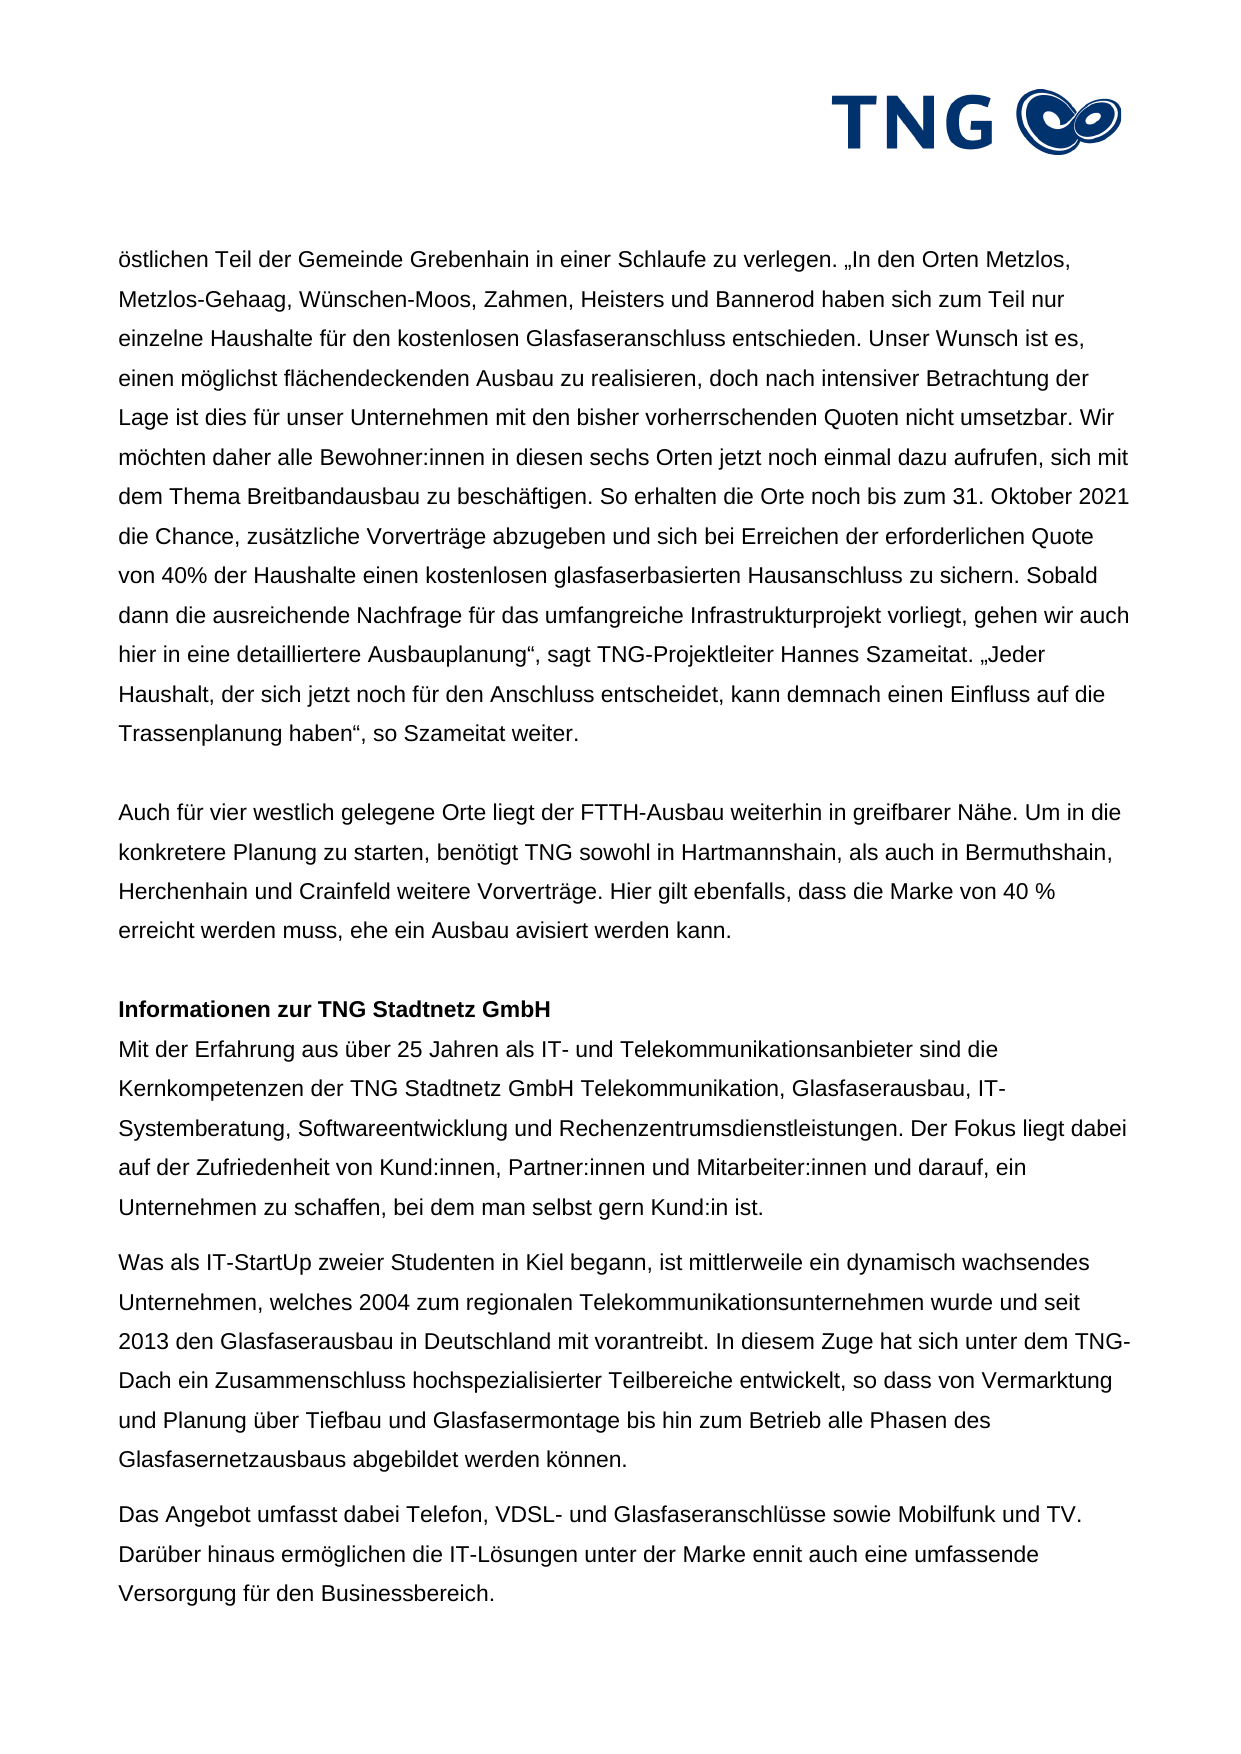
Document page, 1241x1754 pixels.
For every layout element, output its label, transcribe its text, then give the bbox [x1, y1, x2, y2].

text Das Angebot umfasst dabei Telefon, VDSL- und Glasfaseranschlüsse sowie Mobilfunk und TV. Darüber hinaus ermöglichen die IT-Lösungen unter der Marke ennit auch eine umfassende Versorgung für den Businessbereich. [118, 1501, 1137, 1607]
text Mit der Erfahrung aus über 25 Jahren als IT- und Telekommunikationsanbieter sind die Kernkompetenzen der TNG Stadtnetz GmbH Telekommunikation, Glasfaserausbau, IT-Systemberatung, Softwareentwicklung und Rechenzentrumsdienstleistungen. Der Fokus liegt dabei auf der Zufriedenheit von Kund:innen, Partner:innen und Mitarbeiter:innen und darauf, ein Unternehmen zu schaffen, bei dem man selbst gern Kund:in ist. [118, 1036, 1137, 1220]
text Was als IT-StartUp zweier Studenten in Kiel begann, ist mittlerweile ein dynamisch wachsendes Unternehmen, welches 2004 zum regionalen Telekommunikationsunternehmen wurde und seit 2013 den Glasfaserausbau in Deutschland mit vorantreibt. In diesem Zuge hat sich unter dem TNG-Dach ein Zusammenschluss hochspezialisierter Teilbereiche entwickelt, so dass von Vermarktung und Planung über Tiefbau und Glasfasermontage bis hin zum Betrieb alle Phasen des Glasfasernetzausbaus abgebildet werden können. [118, 1249, 1137, 1473]
text Informationen zur TNG Stadtnetz GmbH [118, 996, 1137, 1023]
picture [831, 89, 1122, 155]
text Auch für vier westlich gelegene Orte liegt der FTTH-Ausbau weiterhin in greifbarer Nähe. Um in die konkretere Planung zu starten, benötigt TNG sowohl in Hartmannshain, als auch in Bermuthshain, Herchenhain und Crainfeld weitere Vorverträge. Hier gilt ebenfalls, dass die Marke von 40 % erreicht werden muss, ehe ein Ausbau avisiert werden kann. [118, 759, 1137, 944]
